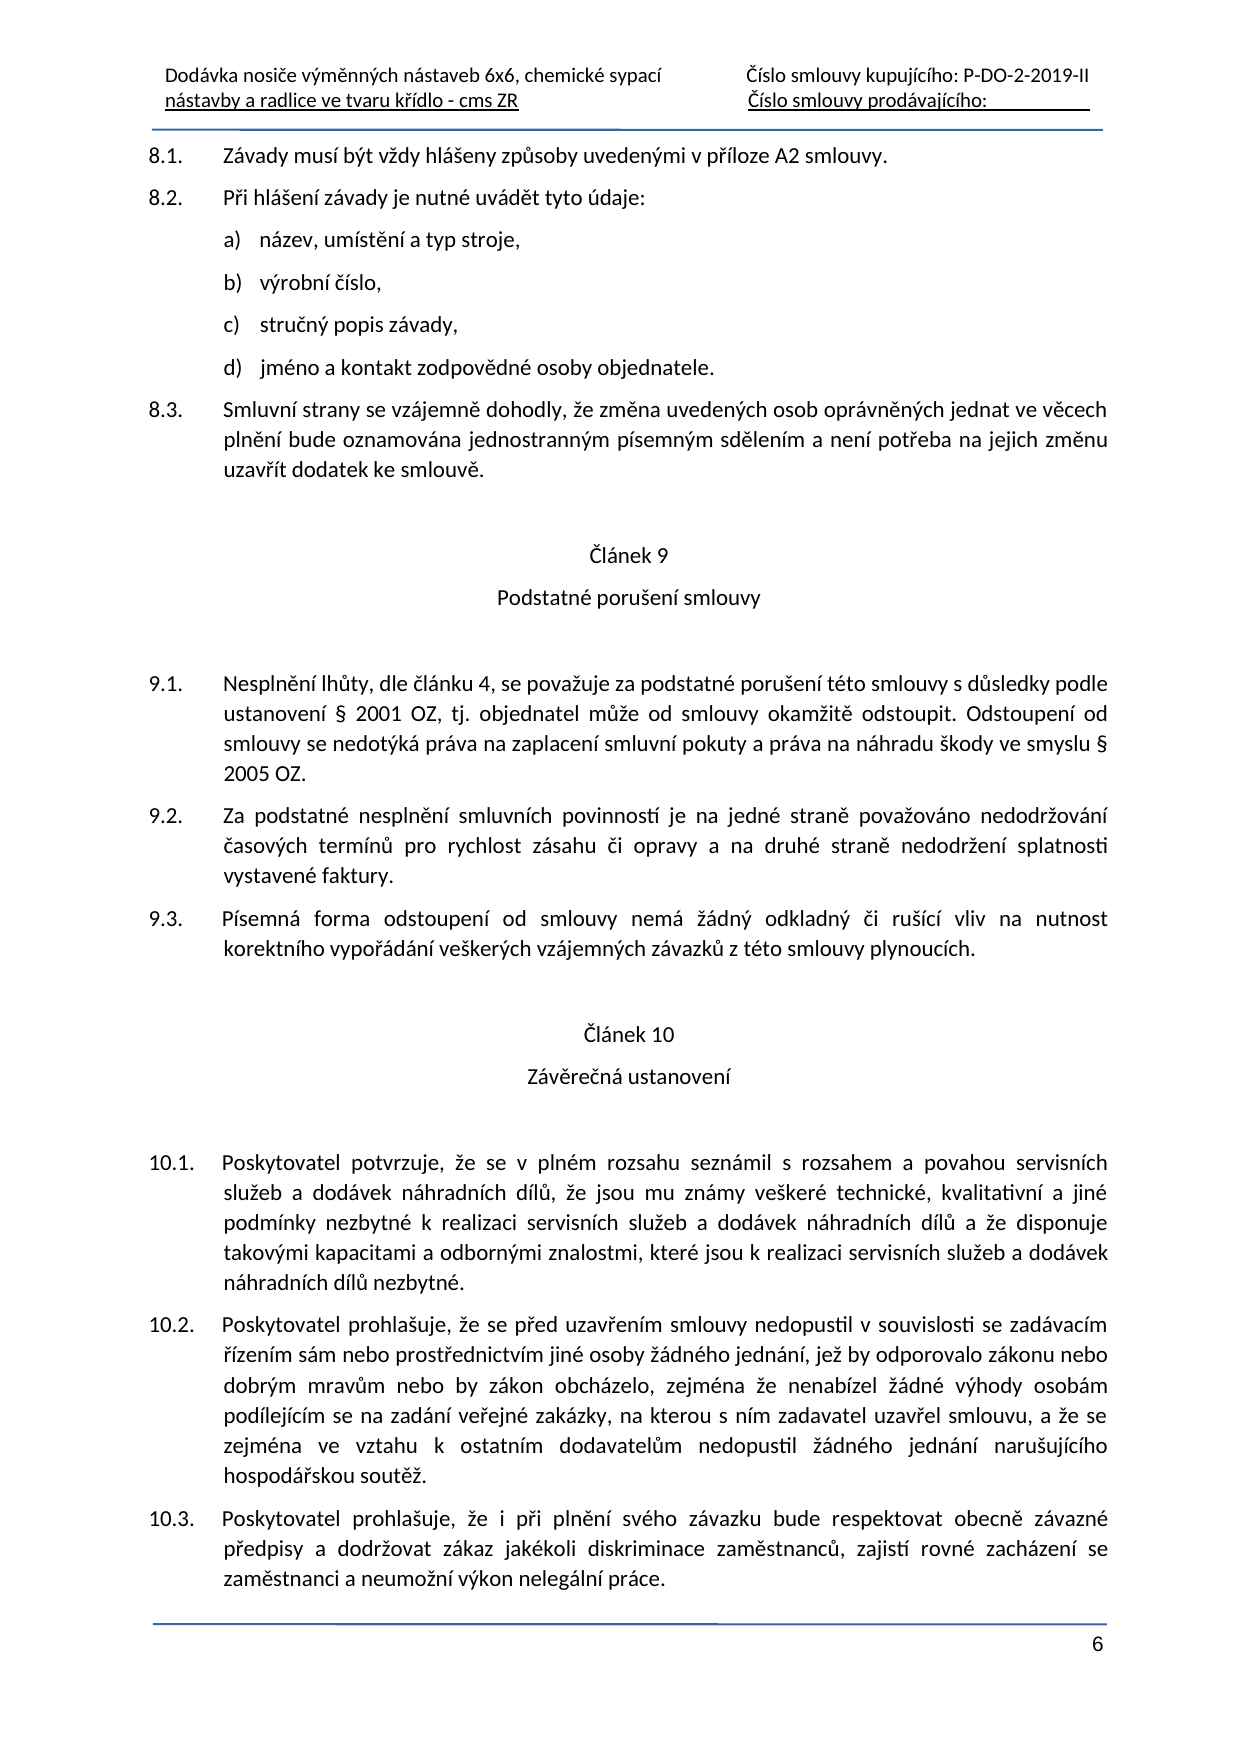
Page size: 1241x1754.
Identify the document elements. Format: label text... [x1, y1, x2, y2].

list Písemná forma odstoupení od smlouvy nemá žádný odkladný či rušící vliv na nutnost korektního vypořádání veškerých vzájemných závazků z této smlouvy plynoucích. [148, 904, 1109, 962]
list výrobní číslo, [148, 268, 1109, 296]
list Závady musí být vždy hlášeny způsoby uvedenými v příloze A2 smlouvy. [148, 141, 1109, 169]
list Poskytovatel prohlašuje, že se před uzavřením smlouvy nedopustil v souvislosti se zadávacím řízením sám nebo prostřednictvím jiné osoby žádného jednání, jež by odporovalo zákonu nebo dobrým mravům nebo by zákon obcházelo, zejména že nenabízel žádné výhody osobám podílejícím se na zadání veřejné zakázky, na kterou s ním zadavatel uzavřel smlouvu, a že se zejména ve vztahu k ostatním dodavatelům nedopustil žádného jednání narušujícího hospodářskou soutěž. [148, 1310, 1109, 1489]
list Za podstatné nesplnění smluvních povinností je na jedné straně považováno nedodržování časových termínů pro rychlost zásahu či opravy a na druhé straně nedodržení splatnosti vystavené faktury. [148, 802, 1109, 889]
list stručný popis závady, [148, 310, 1109, 338]
list název, umístění a typ stroje, [148, 226, 1109, 253]
list Nesplnění lhůty, dle článku 4, se považuje za podstatné porušení této smlouvy s důsledky podle ustanovení § 2001 OZ, tj. objednatel může od smlouvy okamžitě odstoupit. Odstoupení od smlouvy se nedotýká práva na zaplacení smluvní pokuty a práva na náhradu škody ve smyslu § 2005 OZ. [148, 669, 1109, 787]
list jméno a kontakt zodpovědné osoby objednatele. [148, 353, 1109, 381]
text Podstatné porušení smlouvy [148, 583, 1109, 611]
list Při hlášení závady je nutné uvádět tyto údaje: [148, 183, 1109, 211]
list Poskytovatel prohlašuje, že i při plnění svého závazku bude respektovat obecně závazné předpisy a dodržovat zákaz jakékoli diskriminace zaměstnanců, zajistí rovné zacházení se zaměstnanci a neumožní výkon nelegální práce. [148, 1504, 1109, 1592]
text Článek 9 [148, 541, 1109, 569]
text Závěrečná ustanovení [148, 1062, 1109, 1090]
text Článek 10 [148, 1020, 1109, 1048]
list Smluvní strany se vzájemně dohodly, že změna uvedených osob oprávněných jednat ve věcech plnění bude oznamována jednostranným písemným sdělením a není potřeba na jejich změnu uzavřít dodatek ke smlouvě. [148, 395, 1109, 483]
list Poskytovatel potvrzuje, že se v plném rozsahu seznámil s rozsahem a povahou servisních služeb a dodávek náhradních dílů, že jsou mu známy veškeré technické, kvalitativní a jiné podmínky nezbytné k realizaci servisních služeb a dodávek náhradních dílů a že disponuje takovými kapacitami a odbornými znalostmi, které jsou k realizaci servisních služeb a dodávek náhradních dílů nezbytné. [148, 1148, 1109, 1296]
